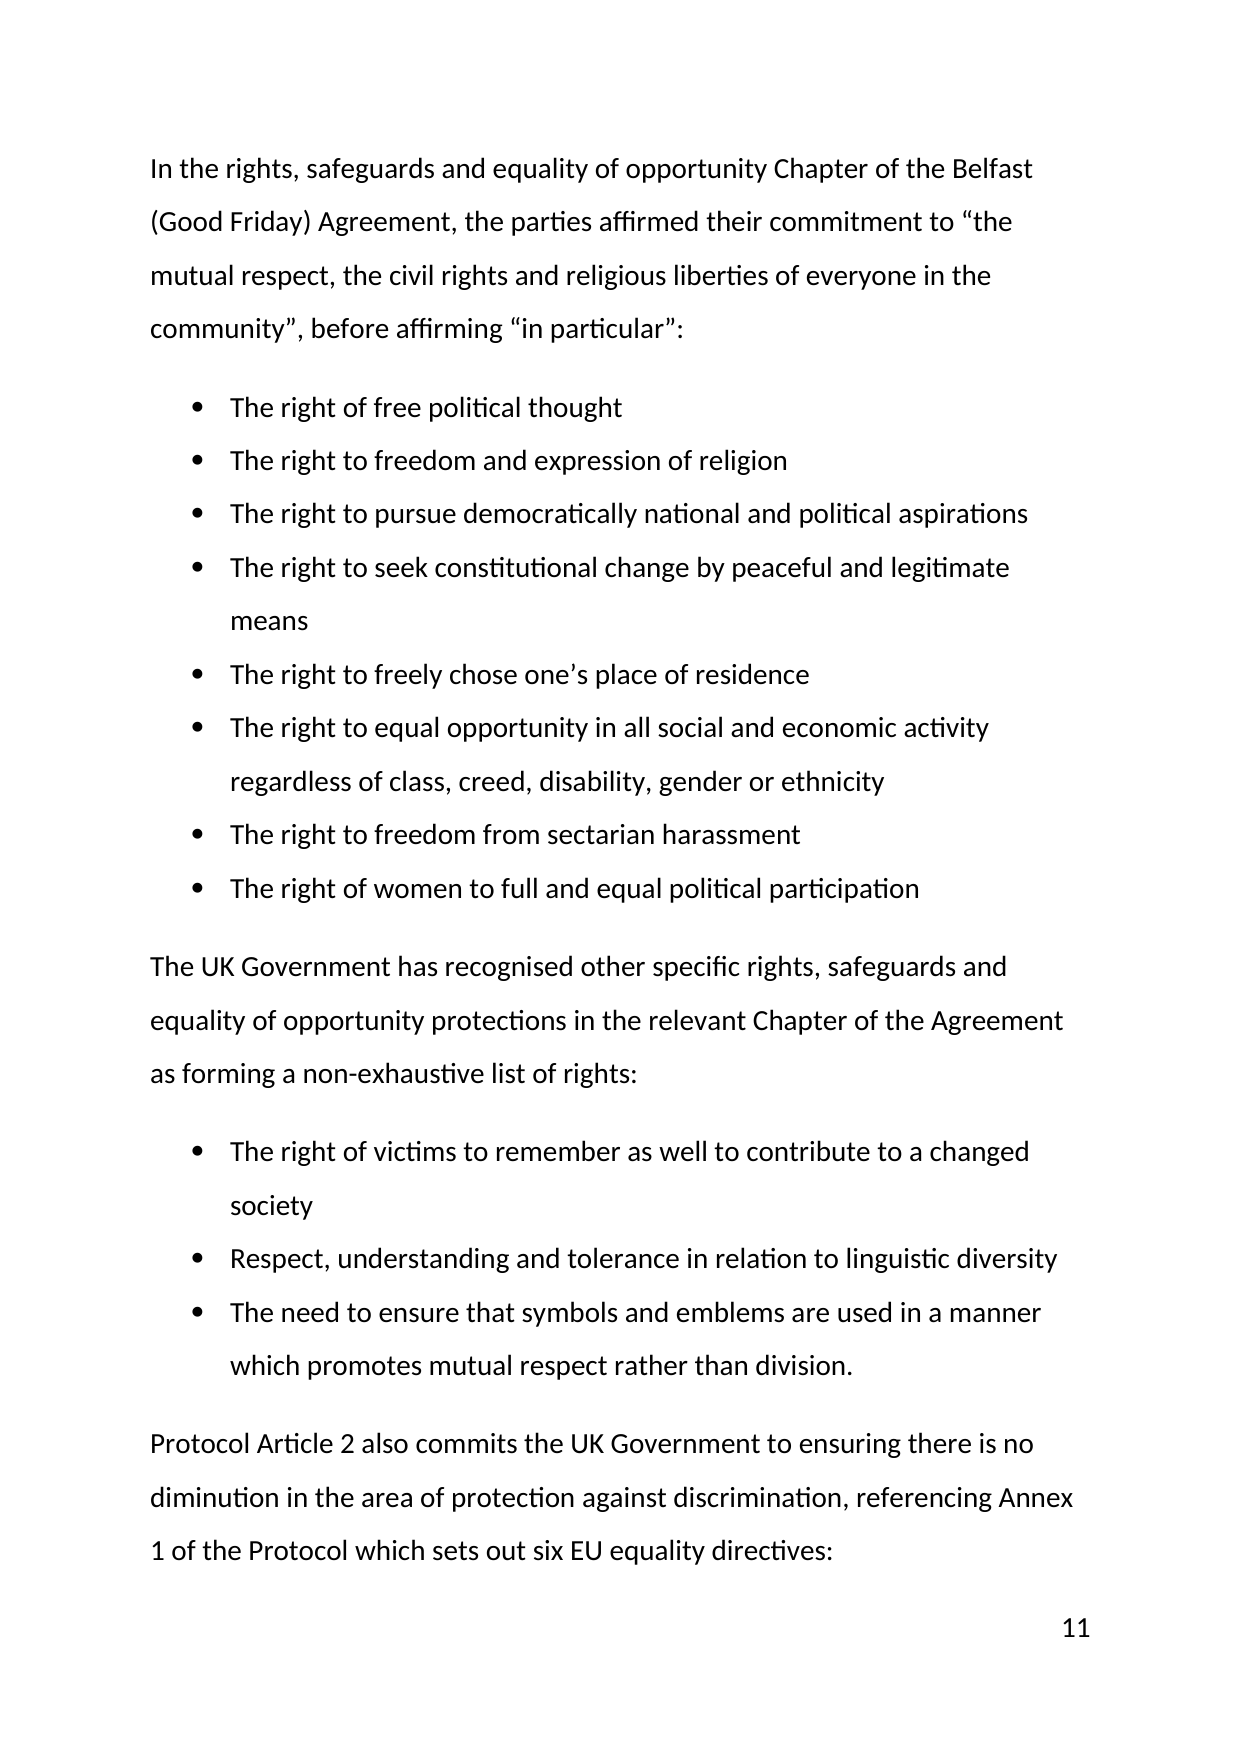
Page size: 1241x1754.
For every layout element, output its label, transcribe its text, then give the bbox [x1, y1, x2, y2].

list The right to freedom from sectarian harassment [192, 816, 1090, 852]
text Protocol Article 2 also commits the UK Government to ensuring there is no diminution in the area of protection against discrimination, referencing Annex 1 of the Protocol which sets out six EU equality directives: [150, 1426, 1090, 1568]
list The right to freely chose one’s place of residence [192, 656, 1090, 692]
list The need to ensure that symbols and emblems are used in a manner which promotes mutual respect rather than division. [192, 1294, 1090, 1383]
list Respect, understanding and tolerance in relation to linguistic diversity [192, 1240, 1090, 1276]
list The right to pursue democratically national and political aspirations [192, 496, 1090, 531]
list The right to freedom and expression of religion [192, 442, 1090, 478]
list The right to seek constitutional change by peaceful and legitimate means [192, 549, 1090, 638]
text The UK Government has recognised other specific rights, safeguards and equality of opportunity protections in the relevant Chapter of the Agreement as forming a non-exhaustive list of rights: [150, 948, 1090, 1091]
list The right to equal opportunity in all social and economic activity regardless of class, creed, disability, gender or ethnicity [192, 709, 1090, 798]
list The right of victims to remember as well to contribute to a changed society [192, 1133, 1090, 1222]
list The right of free political thought [192, 389, 1090, 424]
list The right of women to full and equal political participation [192, 870, 1090, 905]
text In the rights, safeguards and equality of opportunity Chapter of the Belfast (Good Friday) Agreement, the parties affirmed their commitment to “the mutual respect, the civil rights and religious liberties of everyone in the community”, before affirming “in particular”: [150, 150, 1090, 346]
